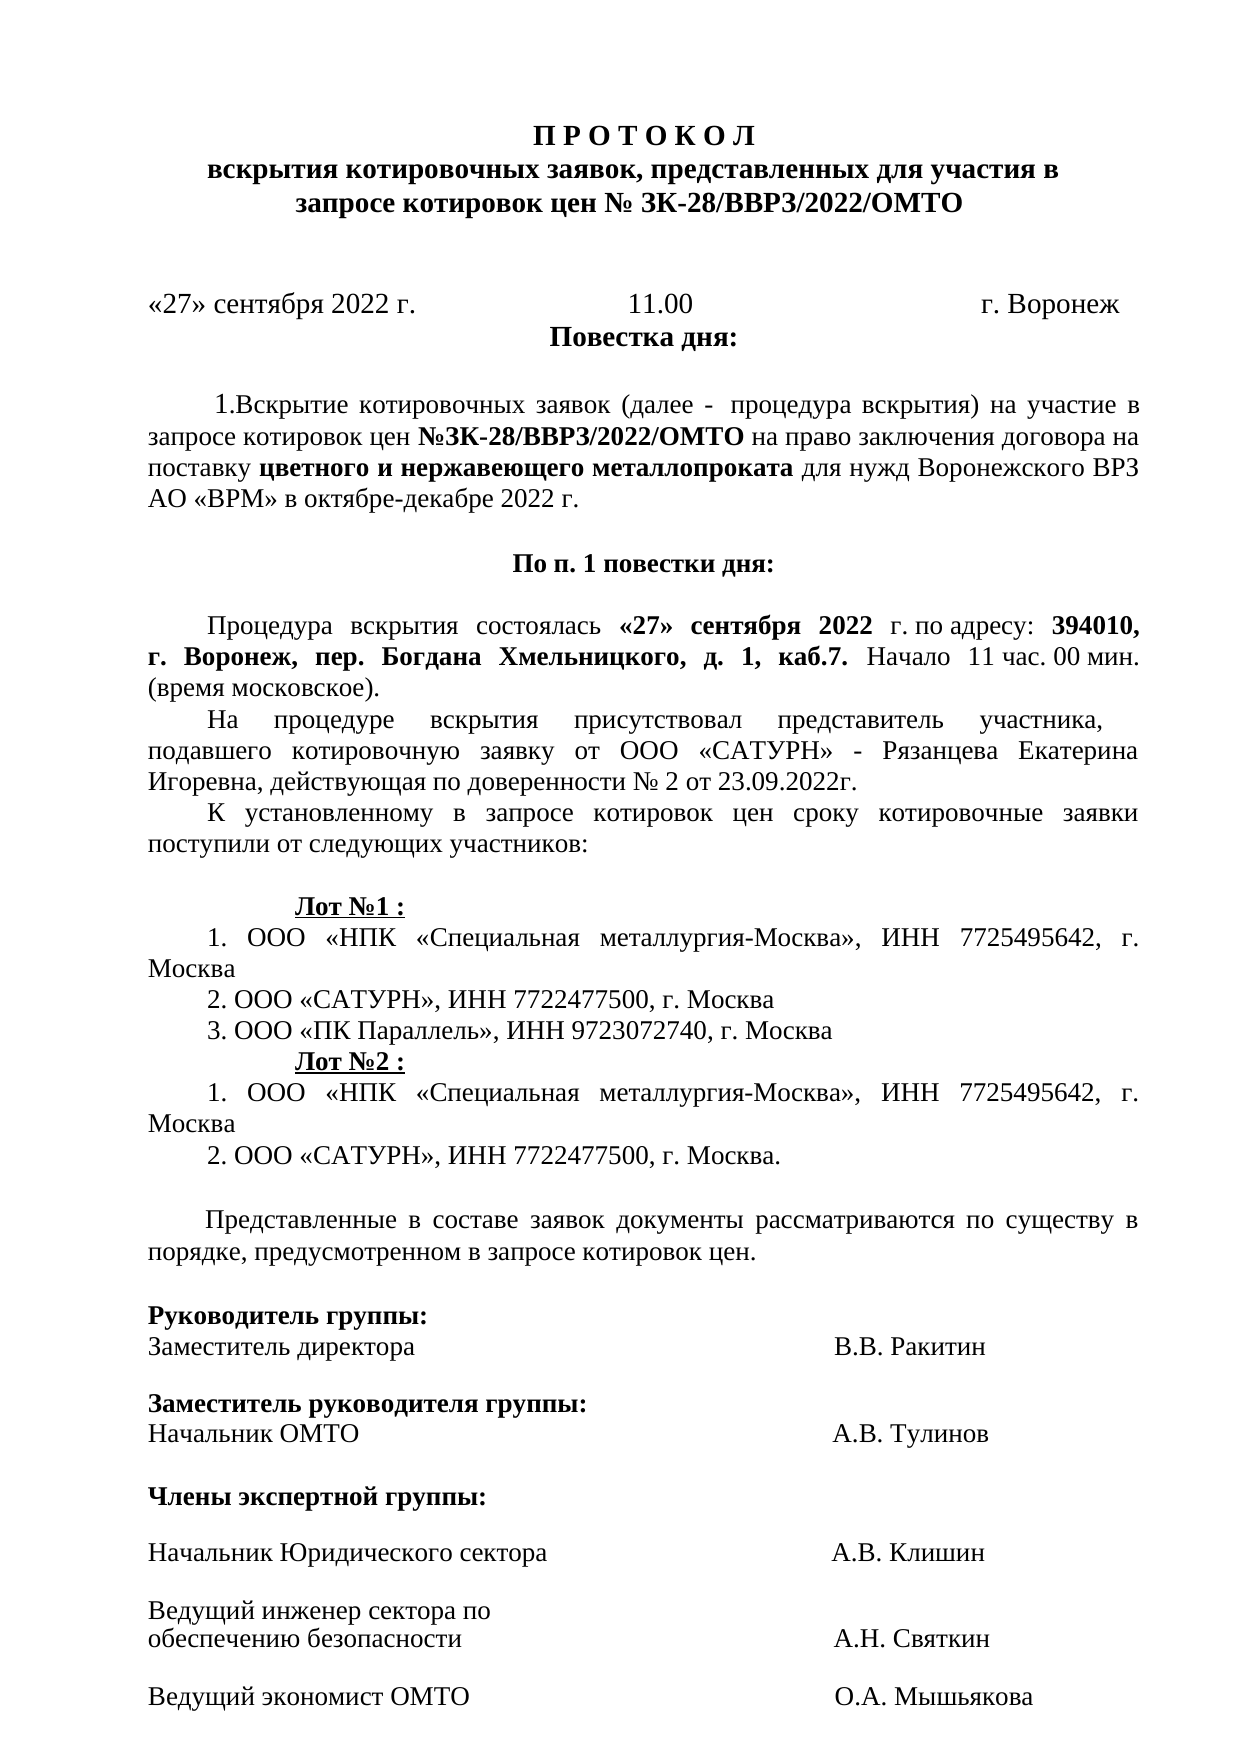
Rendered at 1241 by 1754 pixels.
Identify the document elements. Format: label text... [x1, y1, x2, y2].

text обеспечению безопасности А.Н. Святкин [148, 1625, 1140, 1653]
text 1. ООО «НПК «Специальная металлургия-Москва», ИНН 7725495642, г. Москва [148, 1076, 1140, 1139]
text Члены экспертной группы: [148, 1480, 1140, 1511]
text К установленному в запросе котировок цен сроку котировочные заявки поступили от следующих участников: [148, 796, 1140, 858]
text Руководитель группы: [148, 1299, 1140, 1330]
text 3. ООО «ПК Параллель», ИНН 9723072740, г. Москва [148, 1014, 1140, 1045]
text Ведущий экономист ОМТО О.А. Мышьякова [148, 1683, 1140, 1711]
text 2. ООО «САТУРН», ИНН 7722477500, г. Москва [148, 983, 1140, 1014]
text Начальник Юридического сектора А.В. Клишин [148, 1539, 1140, 1567]
text П Р О Т О К О Л [148, 118, 1140, 152]
text Заместитель руководителя группы: [148, 1392, 1140, 1417]
text На процедуре вскрытия присутствовал представитель участника, подавшего котировочную заявку от ООО «САТУРН» - Рязанцева Екатерина Игоревна, действующая по доверенности № 2 от 23.09.2022г. [148, 703, 1140, 796]
text 2. ООО «САТУРН», ИНН 7722477500, г. Москва. [148, 1139, 1140, 1170]
text «27» сентября 2022 г. 11.00 г. Воронеж [148, 286, 1140, 319]
text Лот №1 : [148, 889, 1140, 921]
text Заместитель директора В.В. Ракитин [148, 1330, 1140, 1361]
text Начальник ОМТО А.В. Тулинов [148, 1417, 1140, 1448]
text 1. ООО «НПК «Специальная металлургия-Москва», ИНН 7725495642, г. Москва [148, 921, 1140, 983]
text вскрытия котировочных заявок, представленных для участия в запросе котировок цен № ЗК-28/ВВРЗ/2022/ОМТО [207, 152, 1140, 219]
text 1.Вскрытие котировочных заявок (далее - процедура вскрытия) на участие в запросе котировок цен №ЗК-28/ВВРЗ/2022/ОМТО на право заключения договора на поставку цветного и нержавеющего металлопроката для нужд Воронежского ВРЗ АО «ВРМ» в октябре-декабре 2022 г. [148, 386, 1140, 513]
list Процедура вскрытия состоялась «27» сентября 2022 г. по адресу: 394010, г. Воронеж, пер. Богдана Хмельницкого, д. 1, каб.7. Начало 11 час. 00 мин. (время московское). [148, 609, 1140, 703]
text Повестка дня: [148, 319, 1140, 353]
text Лот №2 : [148, 1045, 1140, 1076]
text Представленные в составе заявок документы рассматриваются по существу в порядке, предусмотренном в запросе котировок цен. [148, 1203, 1140, 1266]
text По п. 1 повестки дня: [148, 547, 1140, 578]
text Ведущий инженер сектора по [148, 1597, 1140, 1625]
